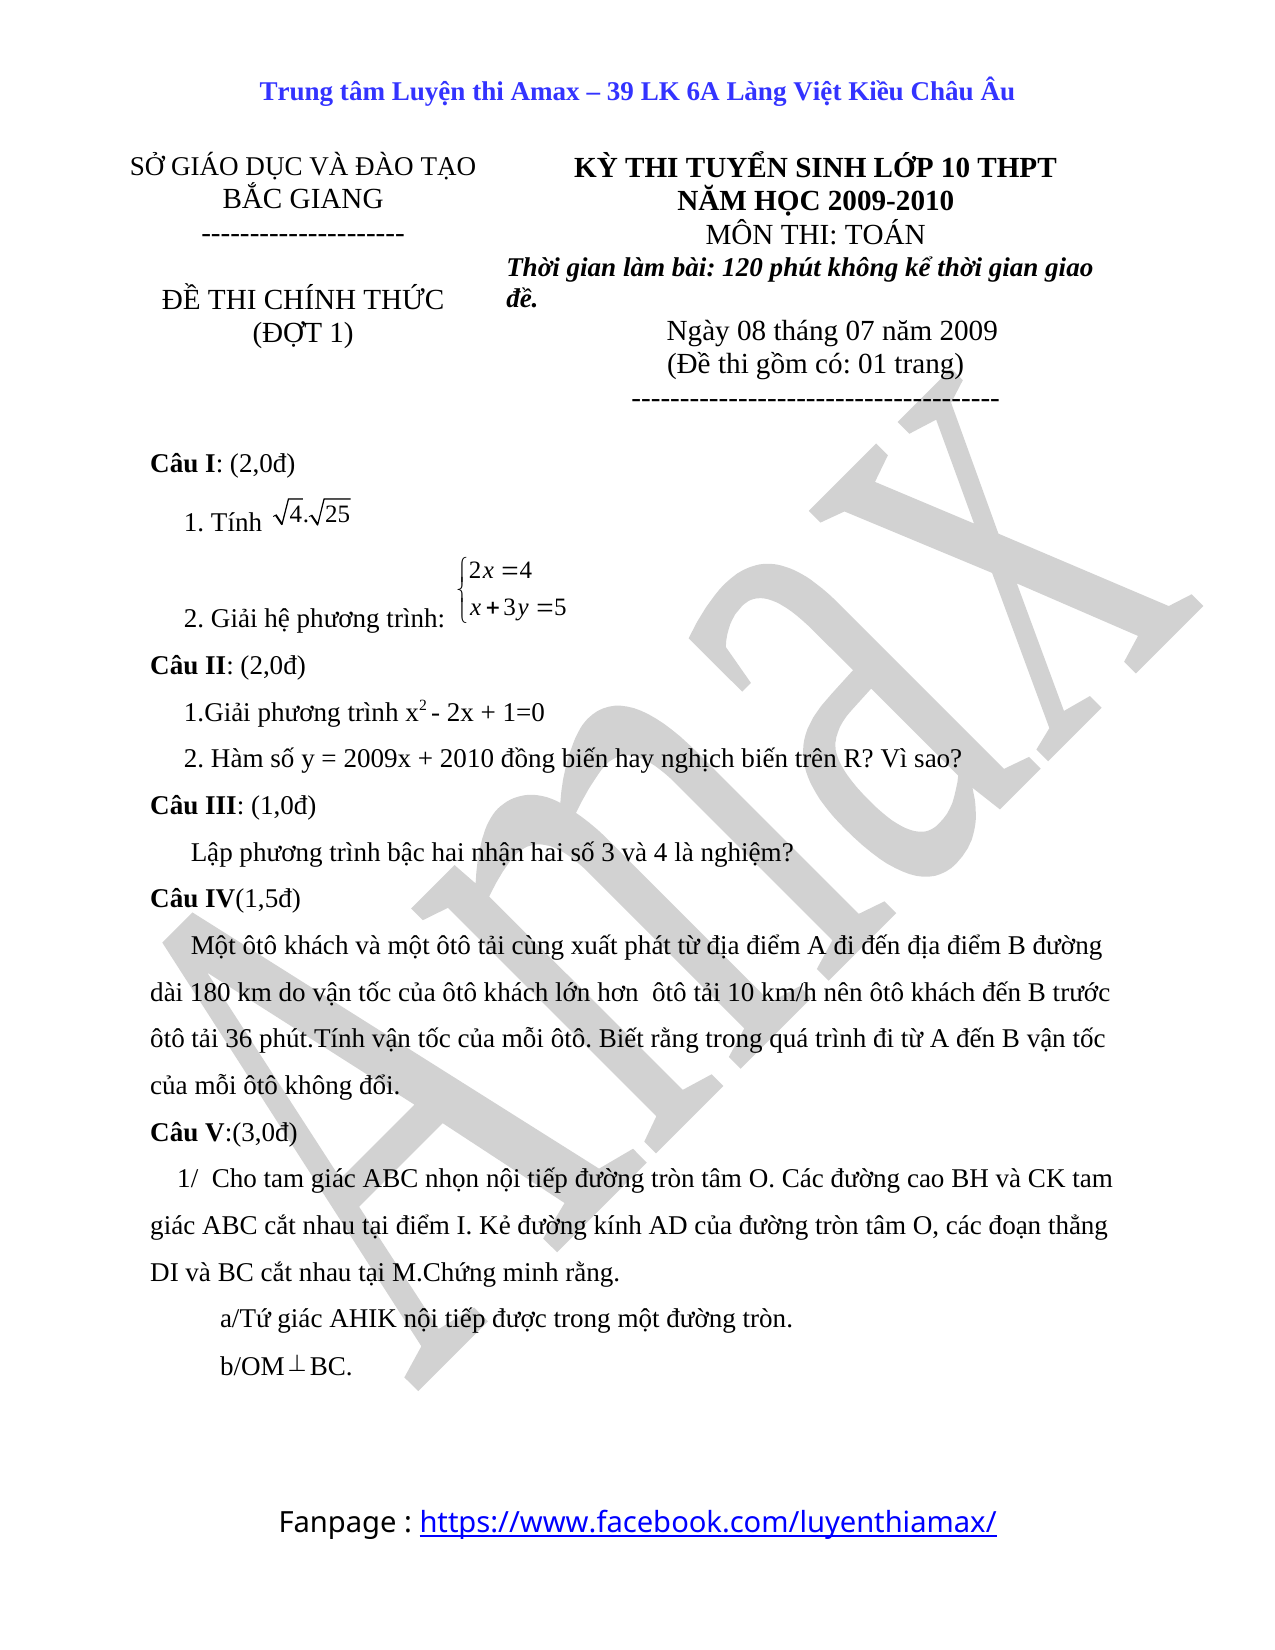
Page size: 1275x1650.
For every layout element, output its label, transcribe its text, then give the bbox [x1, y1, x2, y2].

text Câu II: (2,0đ) [150, 649, 1125, 680]
text 1/ Cho tam giác ABC nhọn nội tiếp đường tròn tâm O. Các đường cao BH và CK tam giác ABC cắt nhau tại điểm I. Kẻ đường kính AD của đường tròn tâm O, các đoạn thẳng DI và BC cắt nhau tại M.Chứng minh rằng. [150, 1162, 1125, 1287]
text Câu III: (1,0đ) [150, 789, 1125, 820]
table_header SỞ GIÁO DỤC VÀ ĐÀO TẠO BẮC GIANG --------------------- ĐỀ THI CHÍNH THỨC (ĐỢT 1) [111, 150, 495, 413]
text Câu I: (2,0đ) [150, 447, 1125, 478]
text 1. Tính [150, 494, 1125, 537]
table_header KỲ THI TUYỂN SINH LỚP 10 THPT NĂM HỌC 2009-2010 MÔN THI: TOÁN Thời gian làm bài: 120 phút không kể thời gian giao đề. Ngày 08 tháng 07 năm 2009 (Đề thi gồm có: 01 trang) -------------------------------------- [495, 150, 1136, 413]
text 2. Giải hệ phương trình: [150, 553, 1125, 634]
text Câu V:(3,0đ) [150, 1116, 1125, 1147]
text Một ôtô khách và một ôtô tải cùng xuất phát từ địa điểm A đi đến địa điểm B đường dài 180 km do vận tốc của ôtô khách lớn hơn ôtô tải 10 km/h nên ôtô khách đến B trước ôtô tải 36 phút.Tính vận tốc của mỗi ôtô. Biết rằng trong quá trình đi từ A đến B vận tốc của mỗi ôtô không đổi. [150, 929, 1125, 1100]
text a/Tứ giác AHIK nội tiếp được trong một đường tròn. [150, 1302, 1125, 1334]
text 2. Hàm số y = 2009x + 2010 đồng biến hay nghịch biến trên R? Vì sao? [150, 742, 1125, 774]
text 1.Giải phương trình x2 - 2x + 1=0 [150, 696, 1125, 727]
text Câu IV(1,5đ) [150, 882, 1125, 914]
text Lập phương trình bậc hai nhận hai số 3 và 4 là nghiệm? [150, 836, 1125, 867]
text b/OMBC. [150, 1349, 1125, 1382]
